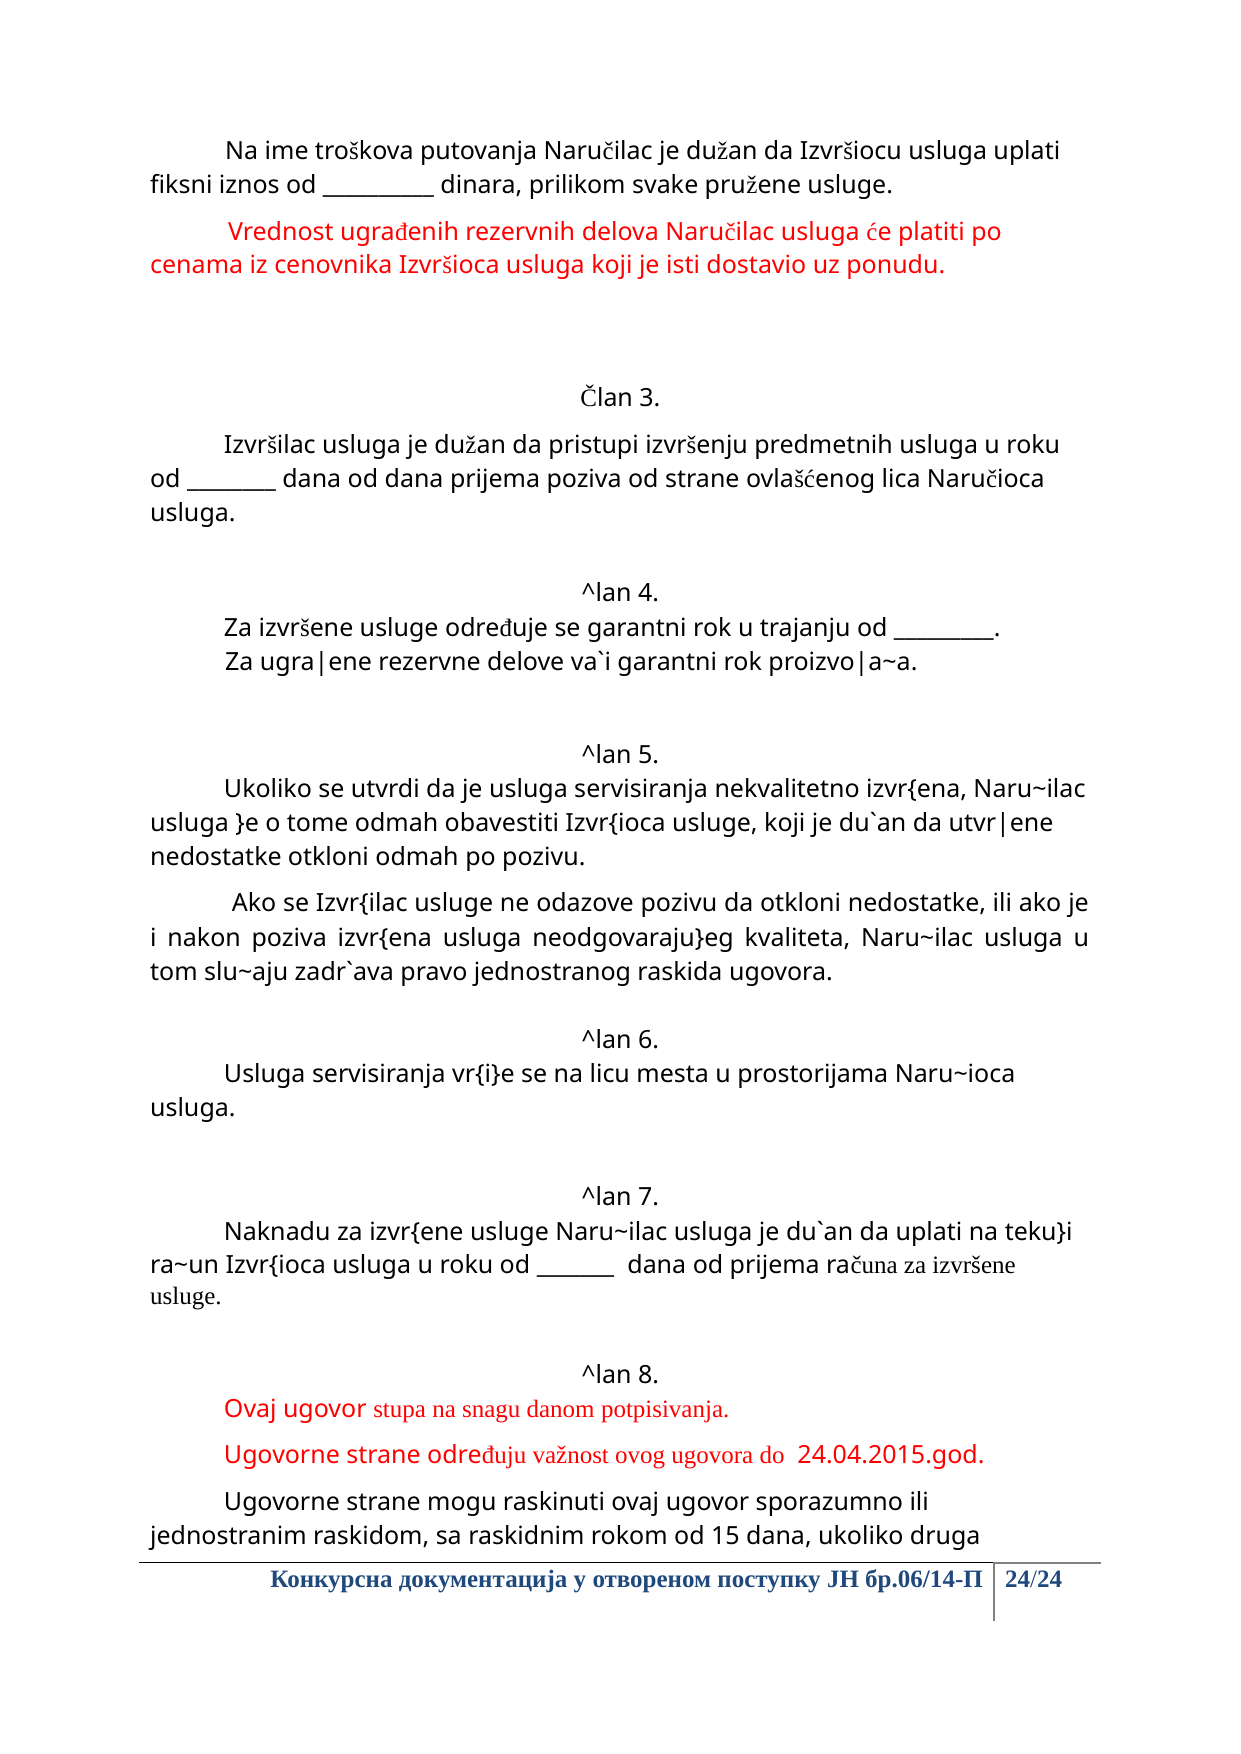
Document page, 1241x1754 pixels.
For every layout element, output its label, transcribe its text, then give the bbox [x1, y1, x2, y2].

text Na ime troškova putovanja Naručilac je dužan da Izvršiocu usluga uplati fiksni iznos od __________ dinara, prilikom svake pružene usluge. [150, 132, 1090, 201]
text ^lan 7. [150, 1179, 1090, 1213]
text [150, 1484, 1090, 1552]
text Naknadu za izvr{ene usluge Naru~ilac usluga je du`an da uplati na teku}i ra~un Izvr{ioca usluga u roku od _______ dana od prijema računa za izvršene usluge. [150, 1213, 1090, 1310]
text ^lan 8. [150, 1357, 1090, 1391]
text Za izvršene usluge određuje se garantni rok u trajanju od _________. [150, 609, 1090, 643]
text ^lan 4. [150, 575, 1090, 609]
text Vrednost ugrađenih rezervnih delova Naručilac usluga će platiti po cenama iz cenovnika Izvršioca usluga koji je isti dostavio uz ponudu. [150, 213, 1090, 281]
text Za ugra|ene rezervne delove va`i garantni rok proizvo|a~a. [150, 643, 1090, 677]
text Ukoliko se utvrdi da je usluga servisiranja nekvalitetno izvr{ena, Naru~ilac usluga }e o tome odmah obavestiti Izvr{ioca usluge, koji je du`an da utvr|ene nedostatke otkloni odmah po pozivu. [150, 770, 1090, 873]
text Usluga servisiranja vr{i}e se na licu mesta u prostorijama Naru~ioca usluga. [150, 1055, 1090, 1123]
text Izvršilac usluga je dužan da pristupi izvršenju predmetnih usluga u roku od ________ dana od dana prijema poziva od strane ovlašćenog lica Naručioca usluga. [150, 426, 1090, 528]
text Ovaj ugovor stupa na snagu danom potpisivanja. [150, 1391, 1090, 1425]
text Ugovorne strane određuju važnost ovog ugovora do 24.04.2015.god. [150, 1437, 1090, 1471]
text ^lan 5. [150, 736, 1090, 770]
text ^lan 6. [150, 1021, 1090, 1055]
text Ako se Izvr{ilac usluge ne odazove pozivu da otkloni nedostatke, ili ako je i nakon poziva izvr{ena usluga neodgovaraju}eg kvaliteta, Naru~ilac usluga u tom slu~aju zadr`ava pravo jednostranog raskida ugovora. [150, 885, 1090, 987]
text Član 3. [150, 380, 1090, 414]
